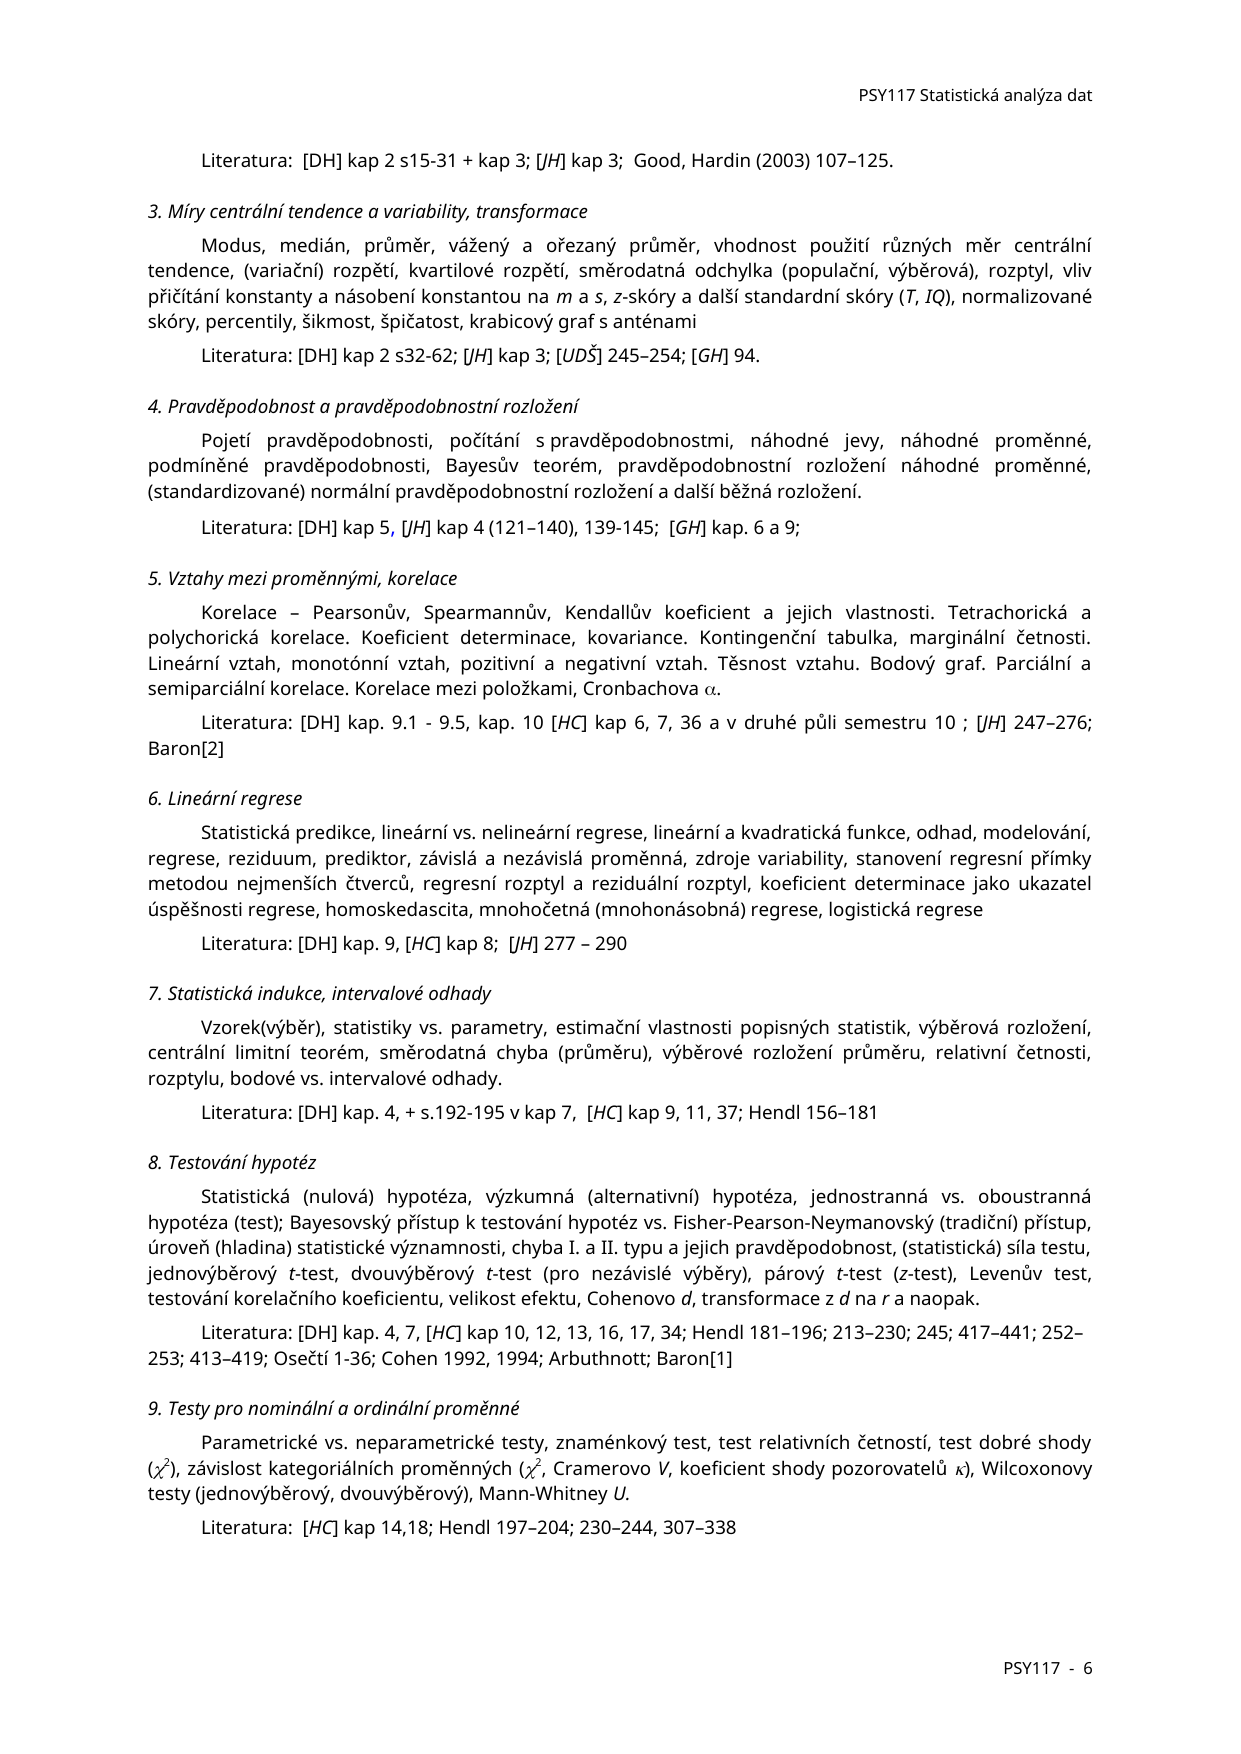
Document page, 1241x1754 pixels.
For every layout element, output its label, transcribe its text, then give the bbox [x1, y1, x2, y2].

text Literatura: [DH] kap. 9.1 - 9.5, kap. 10 [HC] kap 6, 7, 36 a v druhé půli semestru 10 ; [JH] 247–276; Baron[2] [148, 709, 1092, 761]
text Literatura: [DH] kap. 9, [HC] kap 8; [JH] 277 – 290 [148, 930, 1092, 955]
text Literatura: [DH] kap. 4, 7, [HC] kap 10, 12, 13, 16, 17, 34; Hendl 181–196; 213–230; 245; 417–441; 252–253; 413–419; Osečtí 1-36; Cohen 1992, 1994; Arbuthnott; Baron[1] [148, 1319, 1092, 1370]
subtitle 4. Pravděpodobnost a pravděpodobnostní rozložení [148, 393, 1092, 418]
text Statistická predikce, lineární vs. nelineární regrese, lineární a kvadratická funkce, odhad, modelování, regrese, reziduum, prediktor, závislá a nezávislá proměnná, zdroje variability, stanovení regresní přímky metodou nejmenších čtverců, regresní rozptyl a reziduální rozptyl, koeficient determinace jako ukazatel úspěšnosti regrese, homoskedascita, mnohočetná (mnohonásobná) regrese, logistická regrese [148, 819, 1092, 921]
text Literatura: [HC] kap 14,18; Hendl 197–204; 230–244, 307–338 [148, 1514, 1092, 1540]
subtitle 3. Míry centrální tendence a variability, transformace [148, 198, 1092, 224]
subtitle 5. Vztahy mezi proměnnými, korelace [148, 565, 1092, 591]
text Modus, medián, průměr, vážený a ořezaný průměr, vhodnost použití různých měr centrální tendence, (variační) rozpětí, kvartilové rozpětí, směrodatná odchylka (populační, výběrová), rozptyl, vliv přičítání konstanty a násobení konstantou na m a s, z-skóry a další standardní skóry (T, IQ), normalizované skóry, percentily, šikmost, špičatost, krabicový graf s anténami [148, 232, 1092, 334]
subtitle 8. Testování hypotéz [148, 1149, 1092, 1175]
text Korelace – Pearsonův, Spearmannův, Kendallův koeficient a jejich vlastnosti. Tetrachorická a polychorická korelace. Koeficient determinace, kovariance. Kontingenční tabulka, marginální četnosti. Lineární vztah, monotónní vztah, pozitivní a negativní vztah. Těsnost vztahu. Bodový graf. Parciální a semiparciální korelace. Korelace mezi položkami, Cronbachova . [148, 599, 1092, 701]
text Literatura: [DH] kap 2 s32-62; [JH] kap 3; [UDŠ] 245–254; [GH] 94. [148, 342, 1092, 368]
text Literatura: [DH] kap 5, [JH] kap 4 (121–140), 139-145; [GH] kap. 6 a 9; [148, 512, 1092, 540]
subtitle 6. Lineární regrese [148, 786, 1092, 811]
text Literatura: [DH] kap. 4, + s.192-195 v kap 7, [HC] kap 9, 11, 37; Hendl 156–181 [148, 1099, 1092, 1124]
text Literatura: [DH] kap 2 s15-31 + kap 3; [JH] kap 3; Good, Hardin (2003) 107–125. [148, 148, 1092, 173]
subtitle 7. Statistická indukce, intervalové odhady [148, 980, 1092, 1006]
text Pojetí pravděpodobnosti, počítání s pravděpodobnostmi, náhodné jevy, náhodné proměnné, podmíněné pravděpodobnosti, Bayesův teorém, pravděpodobnostní rozložení náhodné proměnné, (standardizované) normální pravděpodobnostní rozložení a další běžná rozložení. [148, 427, 1092, 503]
subtitle 9. Testy pro nominální a ordinální proměnné [148, 1395, 1092, 1421]
text Statistická (nulová) hypotéza, výzkumná (alternativní) hypotéza, jednostranná vs. oboustranná hypotéza (test); Bayesovský přístup k testování hypotéz vs. Fisher-Pearson-Neymanovský (tradiční) přístup, úroveň (hladina) statistické významnosti, chyba I. a II. typu a jejich pravděpodobnost, (statistická) síla testu, jednovýběrový t-test, dvouvýběrový t-test (pro nezávislé výběry), párový t-test (z-test), Levenův test, testování korelačního koeficientu, velikost efektu, Cohenovo d, transformace z d na r a naopak. [148, 1183, 1092, 1311]
text Parametrické vs. neparametrické testy, znaménkový test, test relativních četností, test dobré shody (2), závislost kategoriálních proměnných (2, Cramerovo V, koeficient shody pozorovatelů ), Wilcoxonovy testy (jednovýběrový, dvouvýběrový), Mann-Whitney U. [148, 1429, 1092, 1506]
text Vzorek(výběr), statistiky vs. parametry, estimační vlastnosti popisných statistik, výběrová rozložení, centrální limitní teorém, směrodatná chyba (průměru), výběrové rozložení průměru, relativní četnosti, rozptylu, bodové vs. intervalové odhady. [148, 1014, 1092, 1091]
